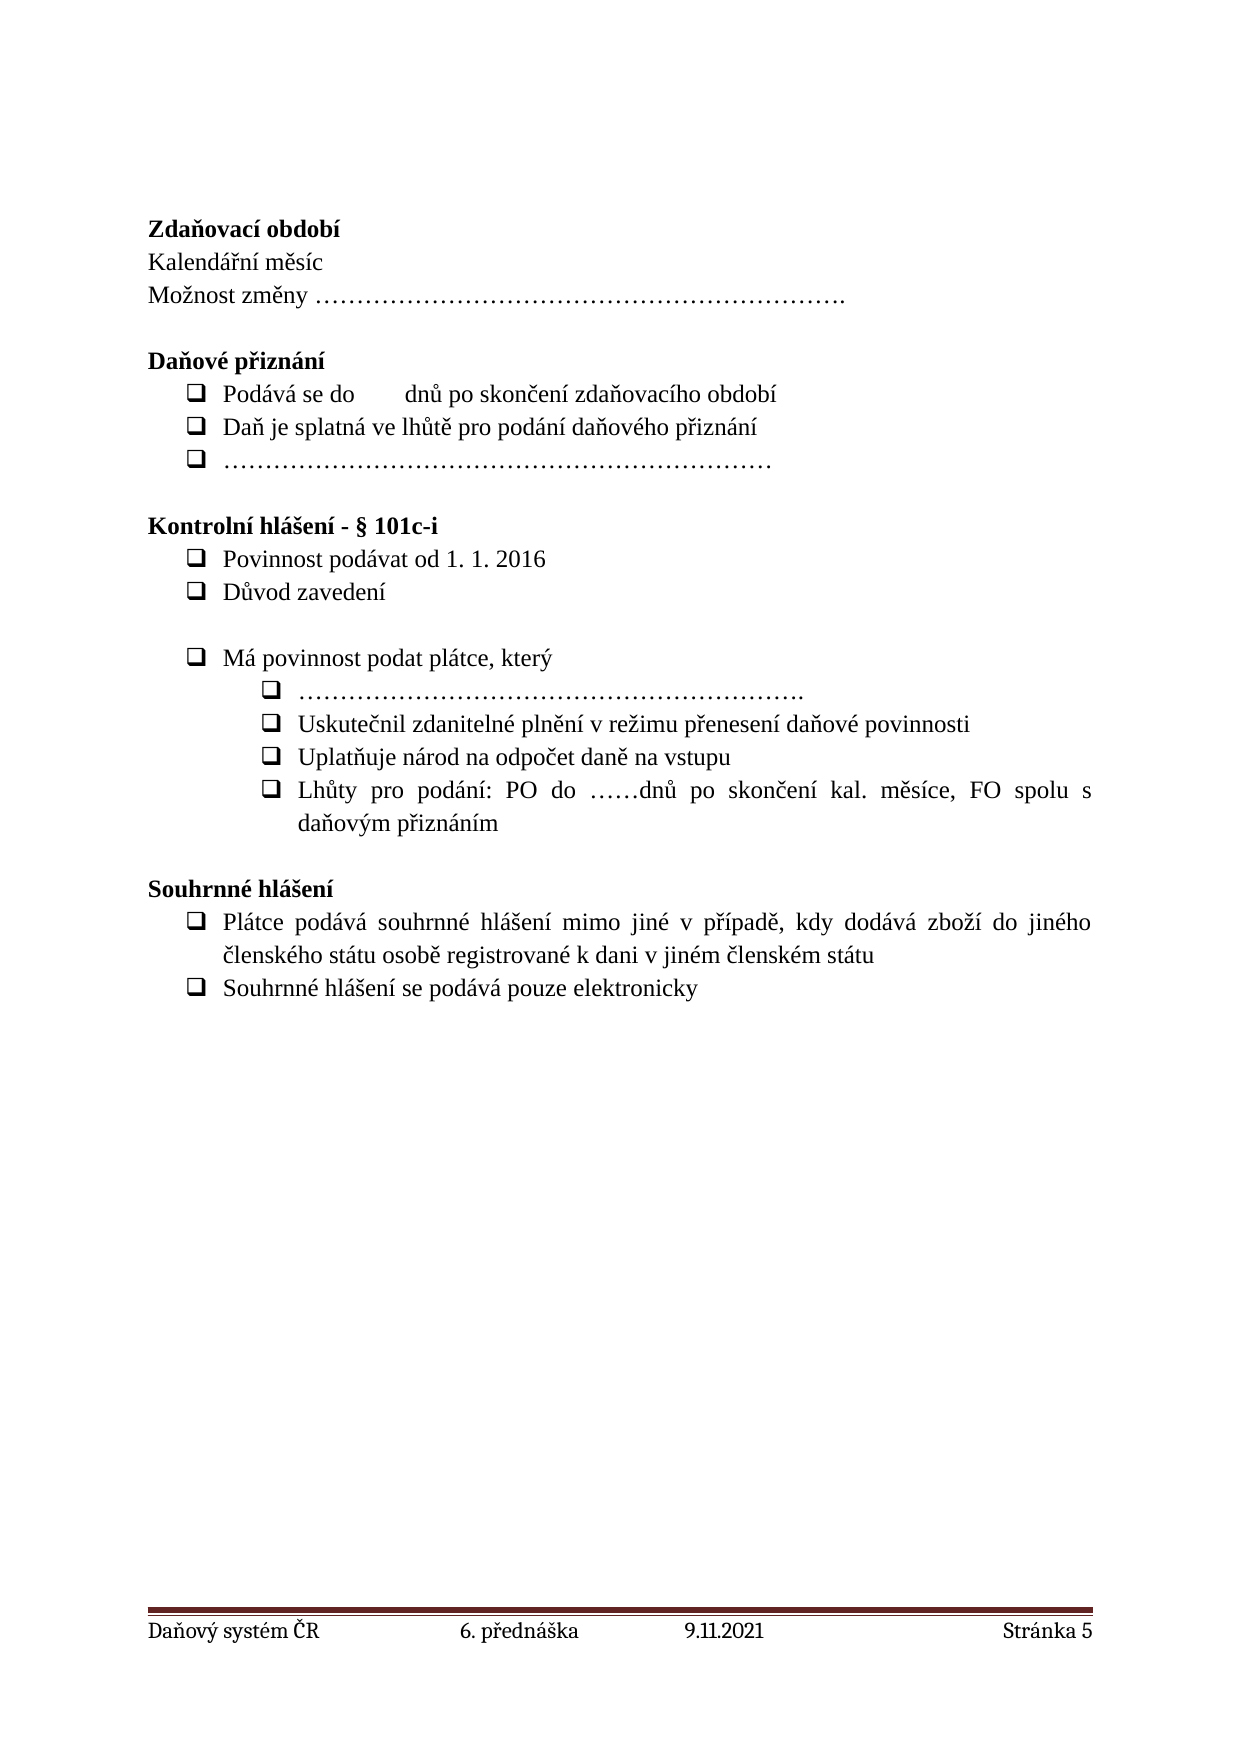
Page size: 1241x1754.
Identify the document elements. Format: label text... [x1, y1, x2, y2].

list Uplatňuje národ na odpočet daně na vstupu [260, 742, 1093, 771]
text Možnost změny ………………………………………………………. [148, 280, 1093, 308]
list Důvod zavedení [185, 577, 1093, 606]
list Povinnost podávat od 1. 1. 2016 [185, 544, 1093, 573]
text Zdaňovací období [148, 214, 1093, 242]
text Kontrolní hlášení - § 101c-i [148, 511, 1093, 539]
text Daňové přiznání [148, 346, 1093, 374]
list Lhůty pro podání: PO do ……dnů po skončení kal. měsíce, FO spolu s daňovým přiznáním [260, 775, 1093, 837]
list Plátce podává souhrnné hlášení mimo jiné v případě, kdy dodává zboží do jiného členského státu osobě registrované k dani v jiném členském státu [185, 907, 1093, 969]
text Souhrnné hlášení [148, 874, 1093, 903]
list Daň je splatná ve lhůtě pro podání daňového přiznání [185, 412, 1093, 441]
list ……………………………………………………. [260, 676, 1093, 705]
list ………………………………………………………… [185, 445, 1093, 473]
text Kalendářní měsíc [148, 247, 1093, 275]
list Má povinnost podat plátce, který [185, 643, 1093, 672]
list Souhrnné hlášení se podává pouze elektronicky [185, 973, 1093, 1002]
list Uskutečnil zdanitelné plnění v režimu přenesení daňové povinnosti [260, 709, 1093, 738]
list Podává se do dnů po skončení zdaňovacího období [185, 379, 1093, 407]
